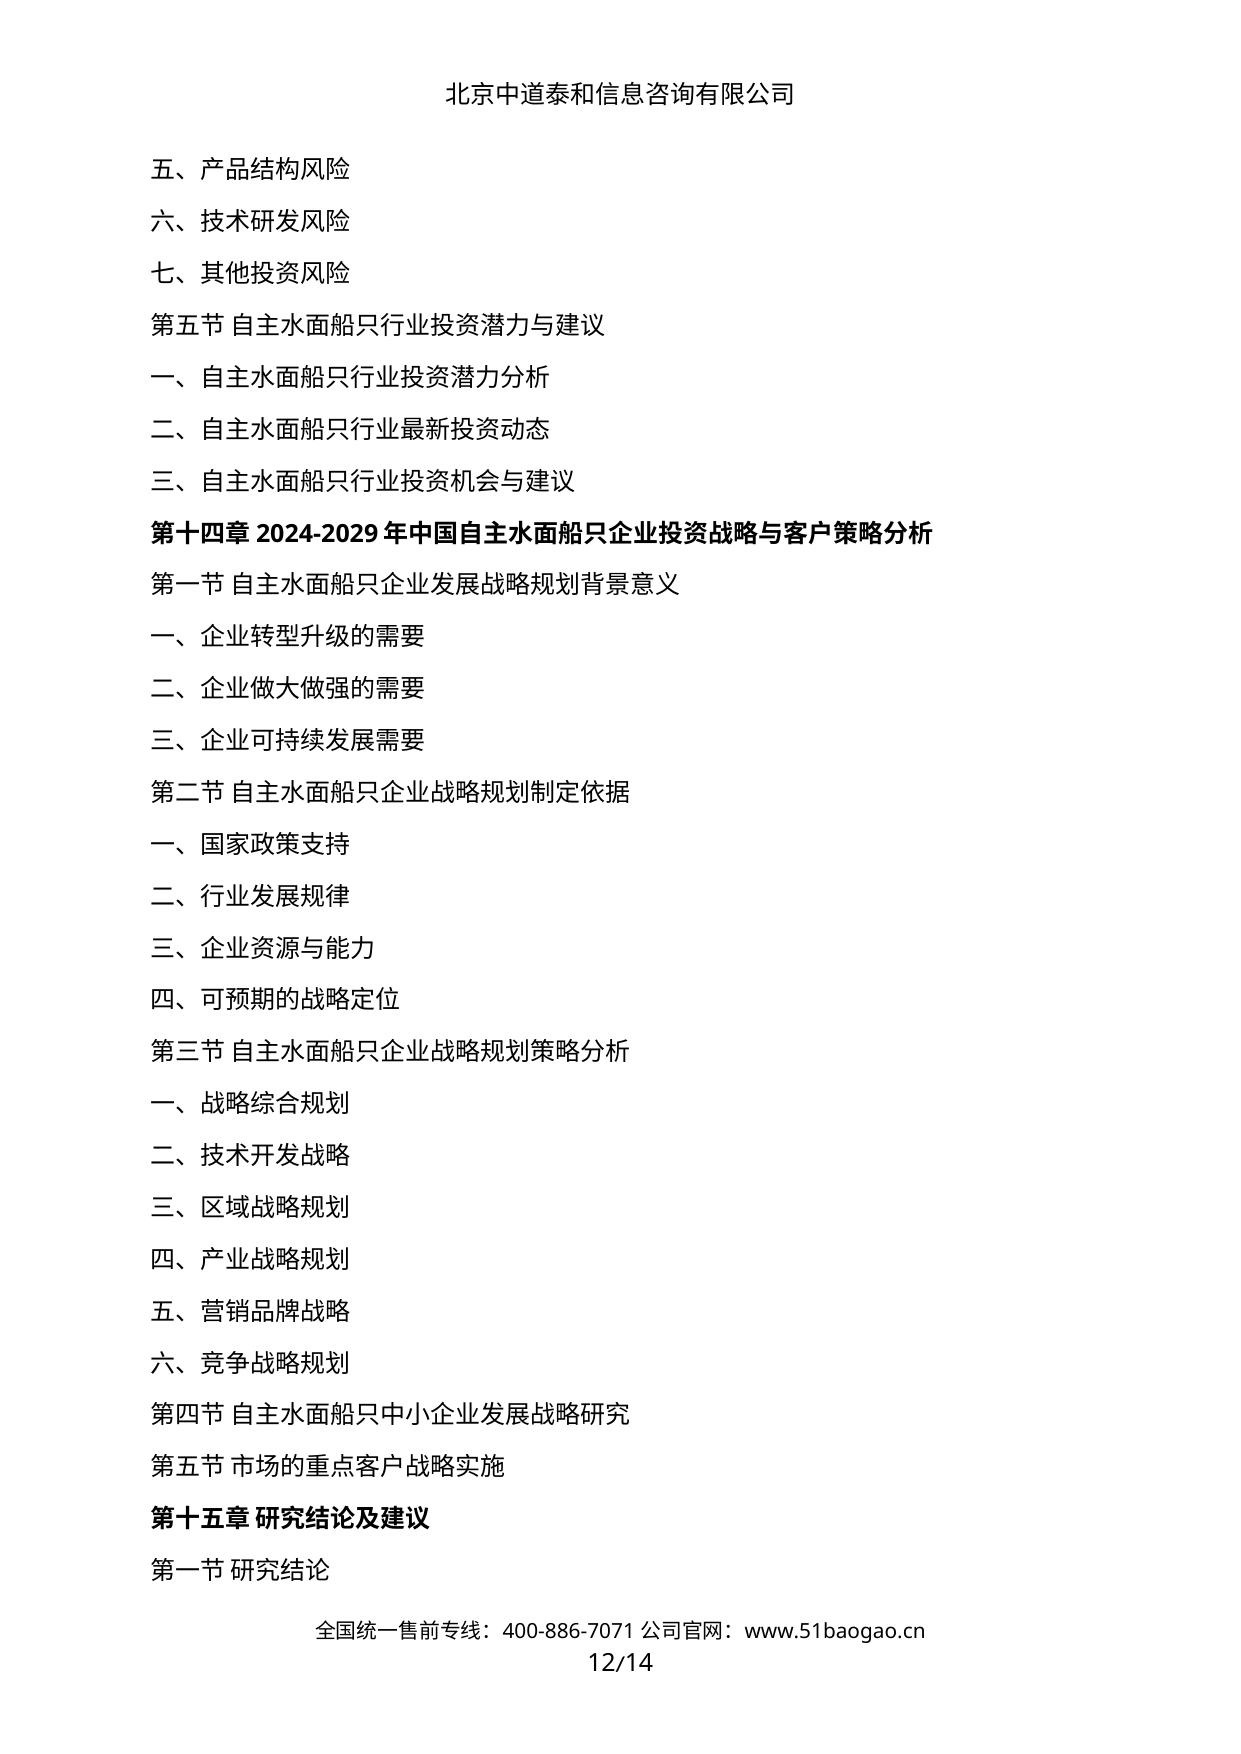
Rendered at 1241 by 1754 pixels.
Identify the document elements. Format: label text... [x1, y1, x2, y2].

text 一、自主水面船只行业投资潜力分析 [150, 357, 1090, 394]
text 六、技术研发风险 [150, 202, 1090, 238]
text 四、可预期的战略定位 [150, 980, 1090, 1016]
text 二、行业发展规律 [150, 876, 1090, 912]
text 第十五章 研究结论及建议 [150, 1499, 1090, 1535]
text 二、自主水面船只行业最新投资动态 [150, 409, 1090, 446]
text 一、战略综合规划 [150, 1084, 1090, 1120]
text 二、企业做大做强的需要 [150, 669, 1090, 705]
text 第五节 自主水面船只行业投资潜力与建议 [150, 306, 1090, 342]
text 第十四章 2024-2029年中国自主水面船只企业投资战略与客户策略分析 [150, 513, 1090, 549]
text 七、其他投资风险 [150, 254, 1090, 290]
text 三、区域战略规划 [150, 1187, 1090, 1224]
text 六、竞争战略规划 [150, 1343, 1090, 1379]
text 四、产业战略规划 [150, 1239, 1090, 1276]
text 二、技术开发战略 [150, 1136, 1090, 1172]
text 一、国家政策支持 [150, 824, 1090, 861]
text 第一节 自主水面船只企业发展战略规划背景意义 [150, 565, 1090, 601]
text 五、产品结构风险 [150, 150, 1090, 186]
text 五、营销品牌战略 [150, 1291, 1090, 1327]
text 第五节 市场的重点客户战略实施 [150, 1447, 1090, 1483]
text 第二节 自主水面船只企业战略规划制定依据 [150, 772, 1090, 809]
text 三、自主水面船只行业投资机会与建议 [150, 461, 1090, 497]
text 第四节 自主水面船只中小企业发展战略研究 [150, 1395, 1090, 1431]
text 三、企业可持续发展需要 [150, 721, 1090, 757]
text 三、企业资源与能力 [150, 928, 1090, 964]
text 第一节 研究结论 [150, 1551, 1090, 1587]
text 一、企业转型升级的需要 [150, 617, 1090, 653]
text 第三节 自主水面船只企业战略规划策略分析 [150, 1032, 1090, 1068]
